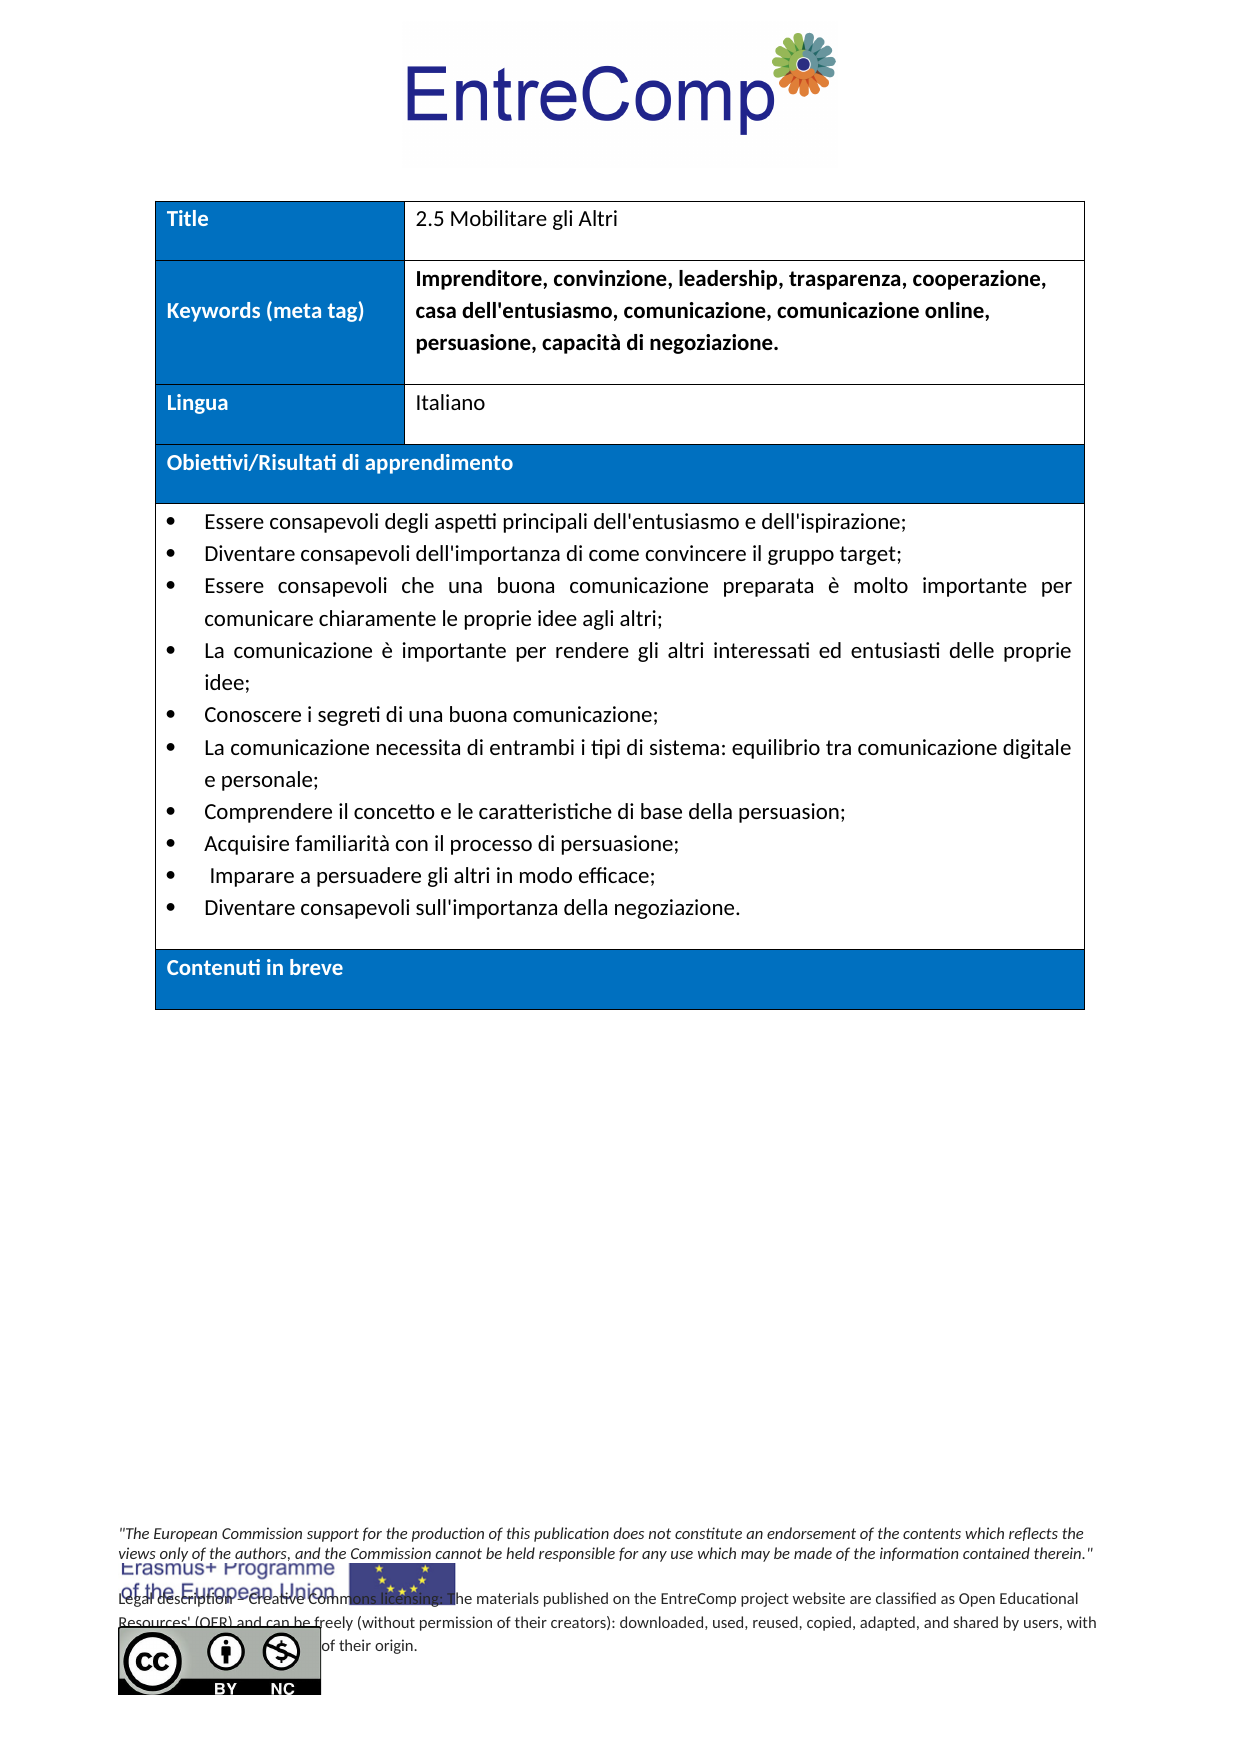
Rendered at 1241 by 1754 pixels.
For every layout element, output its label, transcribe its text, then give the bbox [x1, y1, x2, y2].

table_cell Lingua [156, 385, 404, 444]
picture [402, 21, 839, 168]
picture [118, 1626, 322, 1695]
table_cell Essere consapevoli degli aspetti principali dell'entusiasmo e dell'ispirazione; Diventare consapevoli dell'importanza di come convincere il gruppo target; Essere consapevoli che una buona comunicazione preparata è molto importante per comunicare chiaramente le proprie idee agli altri; La comunicazione è importante per rendere gli altri interessati ed entusiasti delle proprie idee; Conoscere i segreti di una buona comunicazione; La comunicazione necessita di entrambi i tipi di sistema: equilibrio tra comunicazione digitale e personale; Comprendere il concetto e le caratteristiche di base della persuasion; Acquisire familiarità con il processo di persuasione; Imparare a persuadere gli altri in modo efficace; Diventare consapevoli sull'importanza della negoziazione. [156, 504, 1084, 949]
table_cell Imprenditore, convinzione, leadership, trasparenza, cooperazione, casa dell'entusiasmo, comunicazione, comunicazione online, persuasione, capacità di negoziazione. [405, 261, 1084, 384]
table_header 2.5 Mobilitare gli Altri [405, 202, 1084, 260]
table_cell Italiano [405, 385, 1084, 444]
table_cell Keywords (meta tag) [156, 261, 404, 384]
table_cell Contenuti in breve [156, 950, 1084, 1009]
table_header Title [156, 202, 404, 260]
table_cell Obiettivi/Risultati di apprendimento [156, 445, 1084, 503]
picture [118, 1563, 460, 1613]
